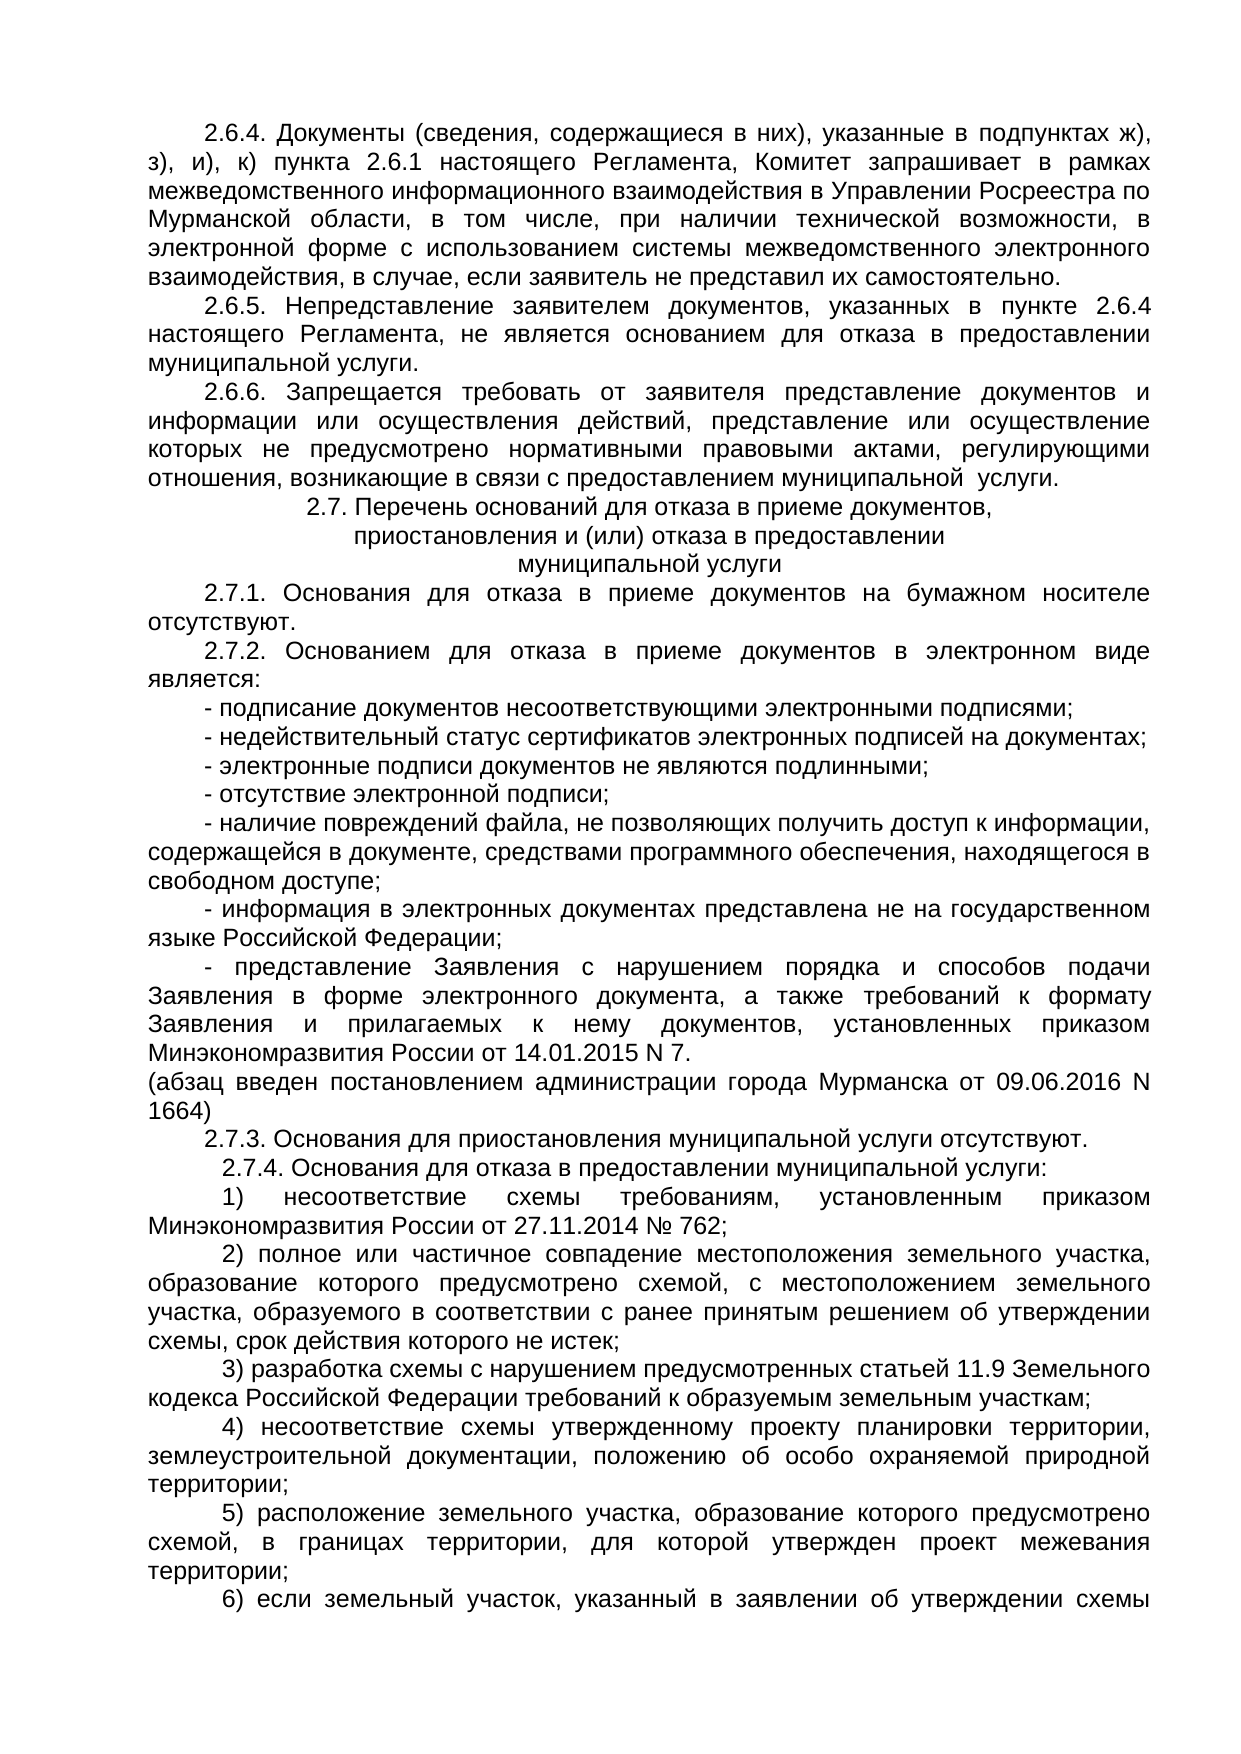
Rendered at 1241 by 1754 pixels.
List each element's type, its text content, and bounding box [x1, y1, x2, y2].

text 2.7.1. Основания для отказа в приеме документов на бумажном носителе отсутствуют. [148, 578, 1152, 636]
text 2.6.5. Непредставление заявителем документов, указанных в пункте 2.6.4 настоящего Регламента, не является основанием для отказа в предоставлении муниципальной услуги. [148, 291, 1152, 377]
text 2.7.4. Основания для отказа в предоставлении муниципальной услуги: [148, 1153, 1152, 1182]
text - представление Заявления с нарушением порядка и способов подачи Заявления в форме электронного документа, а также требований к формату Заявления и прилагаемых к нему документов, установленных приказом Минэкономразвития России от 14.01.2015 N 7. [148, 952, 1152, 1067]
text приостановления и (или) отказа в предоставлении [148, 521, 1152, 549]
text 3) разработка схемы с нарушением предусмотренных статьей 11.9 Земельного кодекса Российской Федерации требований к образуемым земельным участкам; [148, 1354, 1152, 1412]
text - электронные подписи документов не являются подлинными; [148, 751, 1152, 779]
text 2.7.2. Основанием для отказа в приеме документов в электронном виде является: [148, 636, 1152, 693]
text 2.7. Перечень оснований для отказа в приеме документов, [148, 492, 1152, 521]
text - отсутствие электронной подписи; [148, 779, 1152, 808]
text 2.7.3. Основания для приостановления муниципальной услуги отсутствуют. [148, 1124, 1152, 1153]
text муниципальной услуги [148, 549, 1152, 578]
text 5) расположение земельного участка, образование которого предусмотрено схемой, в границах территории, для которой утвержден проект межевания территории; [148, 1498, 1152, 1584]
text 1) несоответствие схемы требованиям, установленным приказом Минэкономразвития России от 27.11.2014 № 762; [148, 1182, 1152, 1239]
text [148, 1584, 1152, 1613]
text 4) несоответствие схемы утвержденному проекту планировки территории, землеустроительной документации, положению об особо охраняемой природной территории; [148, 1412, 1152, 1498]
text 2) полное или частичное совпадение местоположения земельного участка, образование которого предусмотрено схемой, с местоположением земельного участка, образуемого в соответствии с ранее принятым решением об утверждении схемы, срок действия которого не истек; [148, 1239, 1152, 1354]
text - наличие повреждений файла, не позволяющих получить доступ к информации, содержащейся в документе, средствами программного обеспечения, находящегося в свободном доступе; [148, 808, 1152, 894]
text - подписание документов несоответствующими электронными подписями; [148, 693, 1152, 722]
text - информация в электронных документах представлена не на государственном языке Российской Федерации; [148, 894, 1152, 952]
text - недействительный статус сертификатов электронных подписей на документах; [148, 722, 1152, 751]
text (абзац введен постановлением администрации города Мурманска от 09.06.2016 N 1664) [148, 1067, 1152, 1124]
text 2.6.6. Запрещается требовать от заявителя представление документов и информации или осуществления действий, представление или осуществление которых не предусмотрено нормативными правовыми актами, регулирующими отношения, возникающие в связи с предоставлением муниципальной услуги. [148, 377, 1152, 492]
text 2.6.4. Документы (сведения, содержащиеся в них), указанные в подпунктах ж), з), и), к) пункта 2.6.1 настоящего Регламента, Комитет запрашивает в рамках межведомственного информационного взаимодействия в Управлении Росреестра по Мурманской области, в том числе, при наличии технической возможности, в электронной форме с использованием системы межведомственного электронного взаимодействия, в случае, если заявитель не представил их самостоятельно. [148, 118, 1152, 291]
